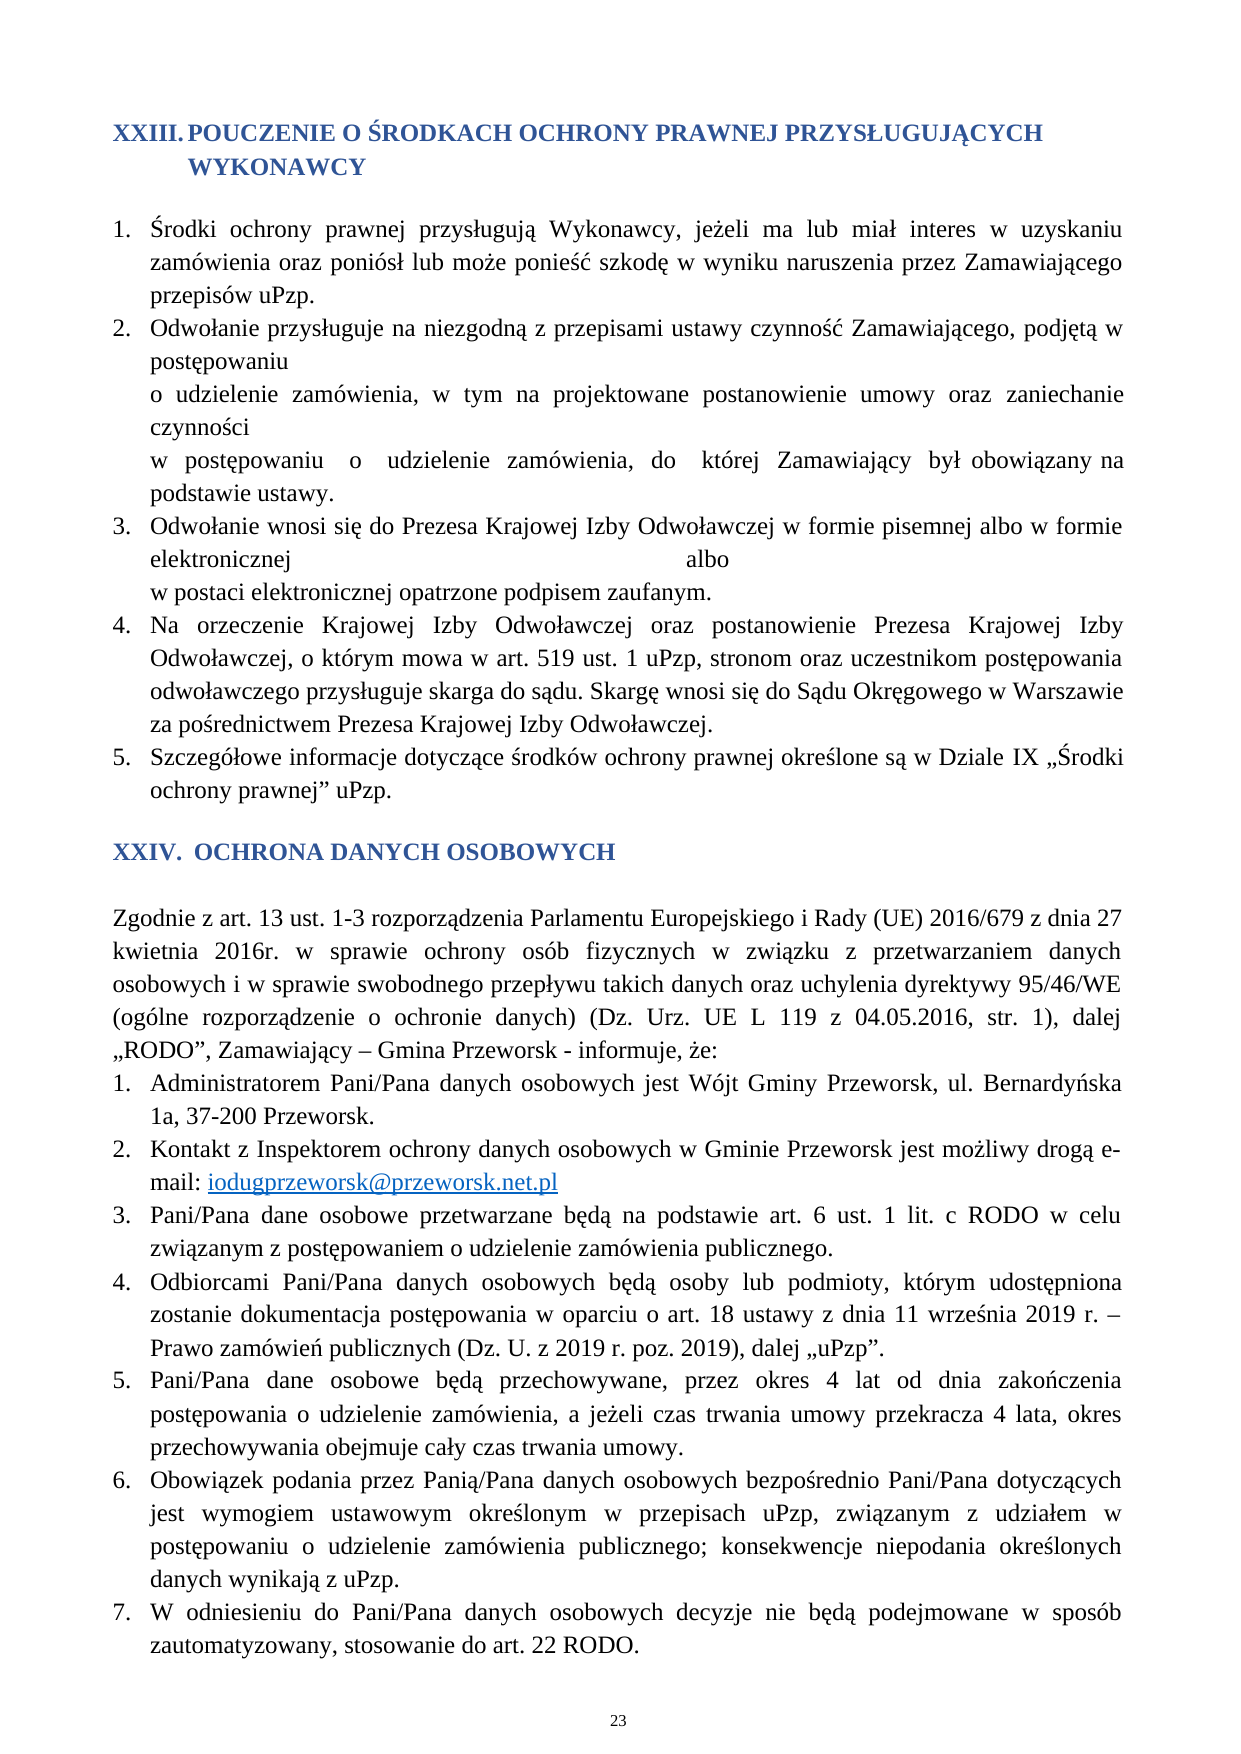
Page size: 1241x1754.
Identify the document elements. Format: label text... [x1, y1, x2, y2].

list Pani/Pana dane osobowe przetwarzane będą na podstawie art. 6 ust. 1 lit. c RODO w celu związanym z postępowaniem o udzielenie zamówienia publicznego. [112, 1201, 1122, 1262]
list Administratorem Pani/Pana danych osobowych jest Wójt Gminy Przeworsk, ul. Bernardyńska 1a, 37-200 Przeworsk. [112, 1068, 1122, 1130]
list Odwołanie przysługuje na niezgodną z przepisami ustawy czynność Zamawiającego, podjętą w postępowaniu o udzielenie zamówienia, w tym na projektowane postanowienie umowy oraz zaniechanie czynności w postępowaniu o udzielenie zamówienia, do której Zamawiający był obowiązany na podstawie ustawy. [112, 313, 1124, 507]
list Kontakt z Inspektorem ochrony danych osobowych w Gminie Przeworsk jest możliwy drogą e-mail: iodugprzeworsk@przeworsk.net.pl [112, 1134, 1122, 1196]
list Środki ochrony prawnej przysługują Wykonawcy, jeżeli ma lub miał interes w uzyskaniu zamówienia oraz poniósł lub może ponieść szkodę w wyniku naruszenia przez Zamawiającego przepisów uPzp. [112, 214, 1124, 308]
list Obowiązek podania przez Panią/Pana danych osobowych bezpośrednio Pani/Pana dotyczących jest wymogiem ustawowym określonym w przepisach uPzp, związanym z udziałem w postępowaniu o udzielenie zamówienia publicznego; konsekwencje niepodania określonych danych wynikają z uPzp. [112, 1465, 1122, 1592]
list Odwołanie wnosi się do Prezesa Krajowej Izby Odwoławczej w formie pisemnej albo w formie elektronicznej albo w postaci elektronicznej opatrzone podpisem zaufanym. [112, 511, 1124, 606]
list Na orzeczenie Krajowej Izby Odwoławczej oraz postanowienie Prezesa Krajowej Izby Odwoławczej, o którym mowa w art. 519 ust. 1 uPzp, stronom oraz uczestnikom postępowania odwoławczego przysługuje skarga do sądu. Skargę wnosi się do Sądu Okręgowego w Warszawie za pośrednictwem Prezesa Krajowej Izby Odwoławczej. [112, 610, 1124, 738]
list Pani/Pana dane osobowe będą przechowywane, przez okres 4 lat od dnia zakończenia postępowania o udzielenie zamówienia, a jeżeli czas trwania umowy przekracza 4 lata, okres przechowywania obejmuje cały czas trwania umowy. [112, 1366, 1122, 1460]
list Odbiorcami Pani/Pana danych osobowych będą osoby lub podmioty, którym udostępniona zostanie dokumentacja postępowania w oparciu o art. 18 ustawy z dnia 11 września 2019 r. – Prawo zamówień publicznych (Dz. U. z 2019 r. poz. 2019), dalej „uPzp”. [112, 1267, 1122, 1361]
list OCHRONA DANYCH OSOBOWYCH [112, 837, 1124, 866]
text Zgodnie z art. 13 ust. 1-3 rozporządzenia Parlamentu Europejskiego i Rady (UE) 2016/679 z dnia 27 kwietnia 2016r. w sprawie ochrony osób fizycznych w związku z przetwarzaniem danych osobowych i w sprawie swobodnego przepływu takich danych oraz uchylenia dyrektywy 95/46/WE (ogólne rozporządzenie o ochronie danych) (Dz. Urz. UE L 119 z 04.05.2016, str. 1), dalej „RODO”, Zamawiający – Gmina Przeworsk - informuje, że: [112, 903, 1122, 1064]
list W odniesieniu do Pani/Pana danych osobowych decyzje nie będą podejmowane w sposób zautomatyzowany, stosowanie do art. 22 RODO. [112, 1597, 1122, 1658]
list Szczegółowe informacje dotyczące środków ochrony prawnej określone są w Dziale IX „Środki ochrony prawnej” uPzp. [112, 742, 1124, 804]
list POUCZENIE O ŚRODKACH OCHRONY PRAWNEJ PRZYSŁUGUJĄCYCH WYKONAWCY [112, 118, 1124, 180]
